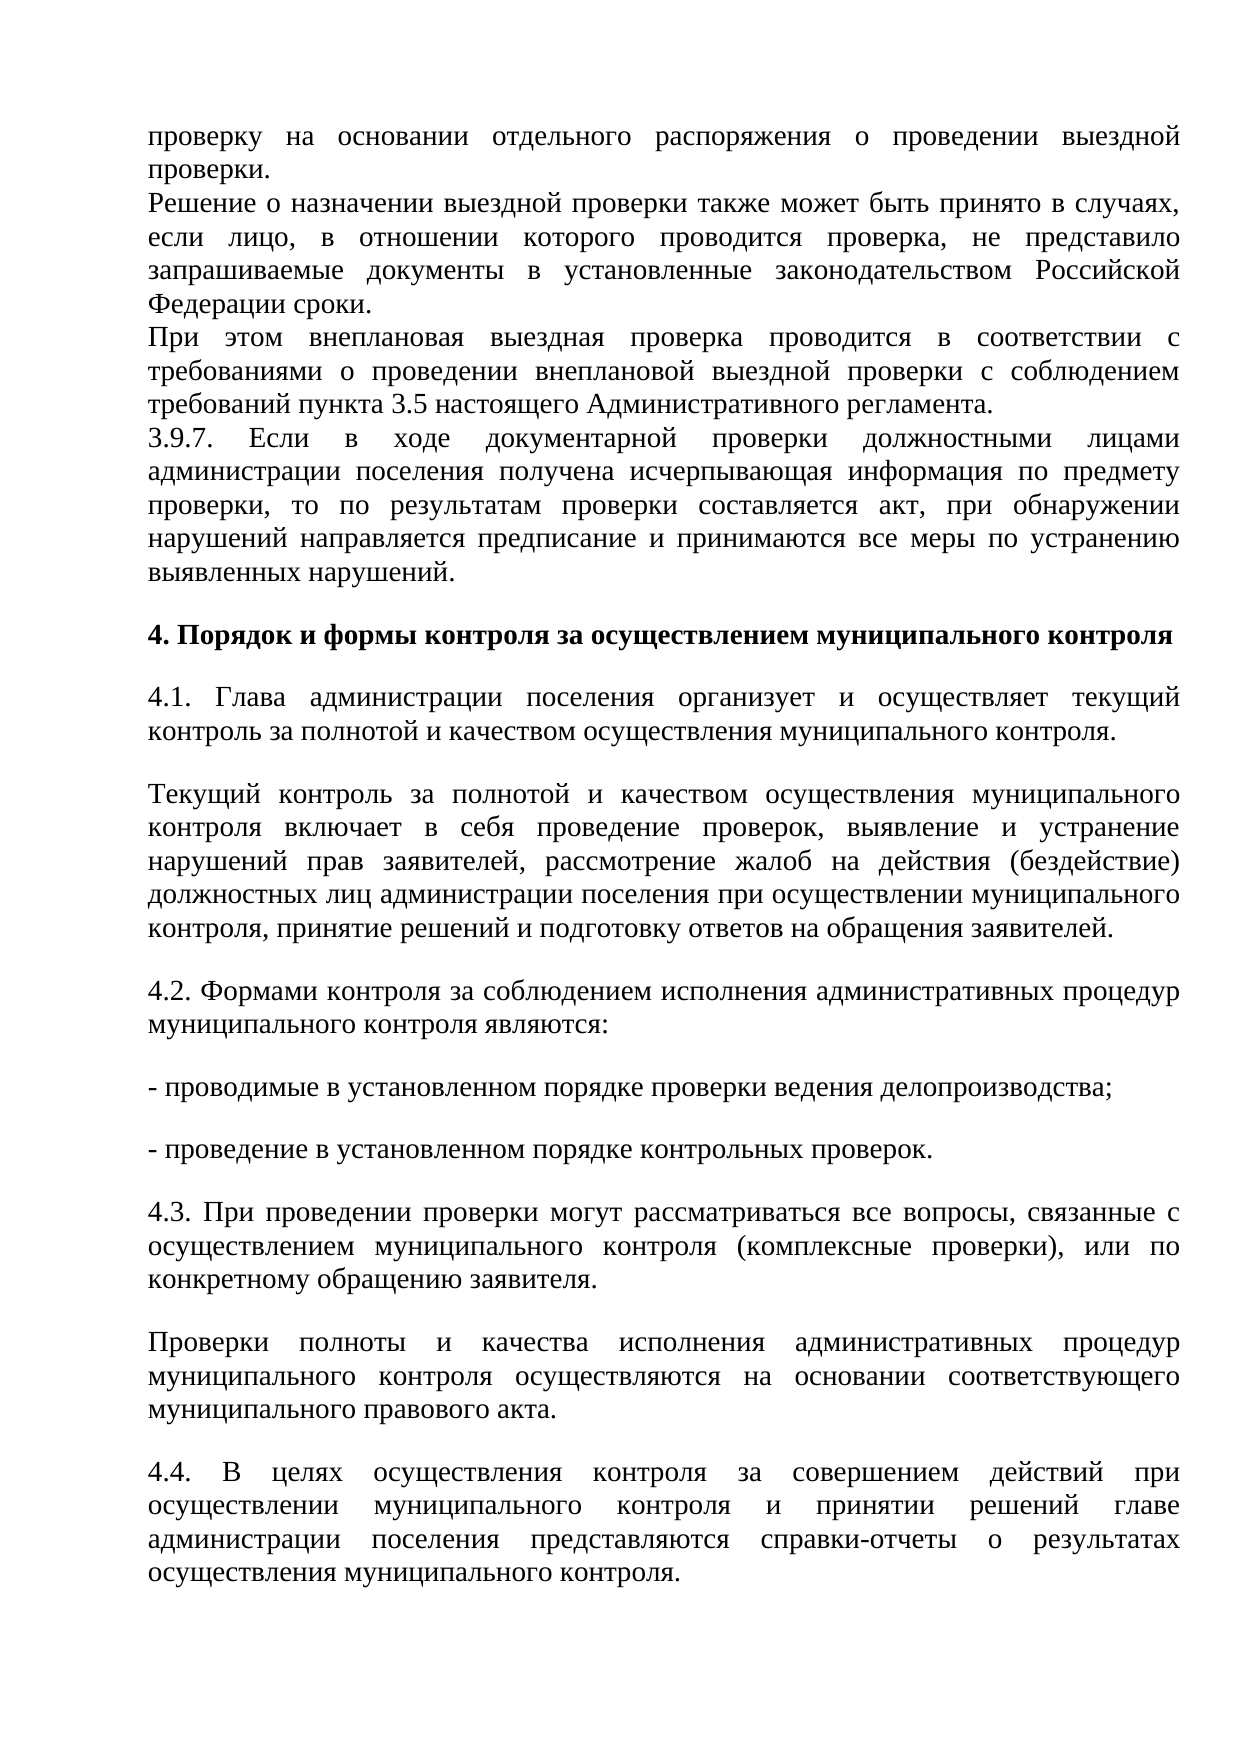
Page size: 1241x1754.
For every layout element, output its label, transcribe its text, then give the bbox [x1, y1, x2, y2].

text 4.4. В целях осуществления контроля за совершением действий при осуществлении муниципального контроля и принятии решений главе администрации поселения представляются справки-отчеты о результатах осуществления муниципального контроля. [148, 1454, 1181, 1588]
text 4.2. Формами контроля за соблюдением исполнения административных процедур муниципального контроля являются: [148, 973, 1181, 1040]
text 3.9.7. Если в ходе документарной проверки должностными лицами администрации поселения получена исчерпывающая информация по предмету проверки, то по результатам проверки составляется акт, при обнаружении нарушений направляется предписание и принимаются все меры по устранению выявленных нарушений. [148, 420, 1181, 588]
text Текущий контроль за полнотой и качеством осуществления муниципального контроля включает в себя проведение проверок, выявление и устранение нарушений прав заявителей, рассмотрение жалоб на действия (бездействие) должностных лиц администрации поселения при осуществлении муниципального контроля, принятие решений и подготовку ответов на обращения заявителей. [148, 776, 1181, 943]
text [148, 118, 1181, 185]
text Решение о назначении выездной проверки также может быть принято в случаях, если лицо, в отношении которого проводится проверка, не представило запрашиваемые документы в установленные законодательством Российской Федерации сроки. [148, 185, 1181, 319]
text 4.3. При проведении проверки могут рассматриваться все вопросы, связанные с осуществлением муниципального контроля (комплексные проверки), или по конкретному обращению заявителя. [148, 1194, 1181, 1295]
text 4.1. Глава администрации поселения организует и осуществляет текущий контроль за полнотой и качеством осуществления муниципального контроля. [148, 679, 1181, 747]
text Проверки полноты и качества исполнения административных процедур муниципального контроля осуществляются на основании соответствующего муниципального правового акта. [148, 1324, 1181, 1425]
text - проведение в установленном порядке контрольных проверок. [148, 1132, 1181, 1165]
text - проводимые в установленном порядке проверки ведения делопроизводства; [148, 1069, 1181, 1102]
text 4. Порядок и формы контроля за осуществлением муниципального контроля [148, 617, 1181, 650]
text При этом внеплановая выездная проверка проводится в соответствии с требованиями о проведении внеплановой выездной проверки с соблюдением требований пункта 3.5 настоящего Административного регламента. [148, 319, 1181, 420]
